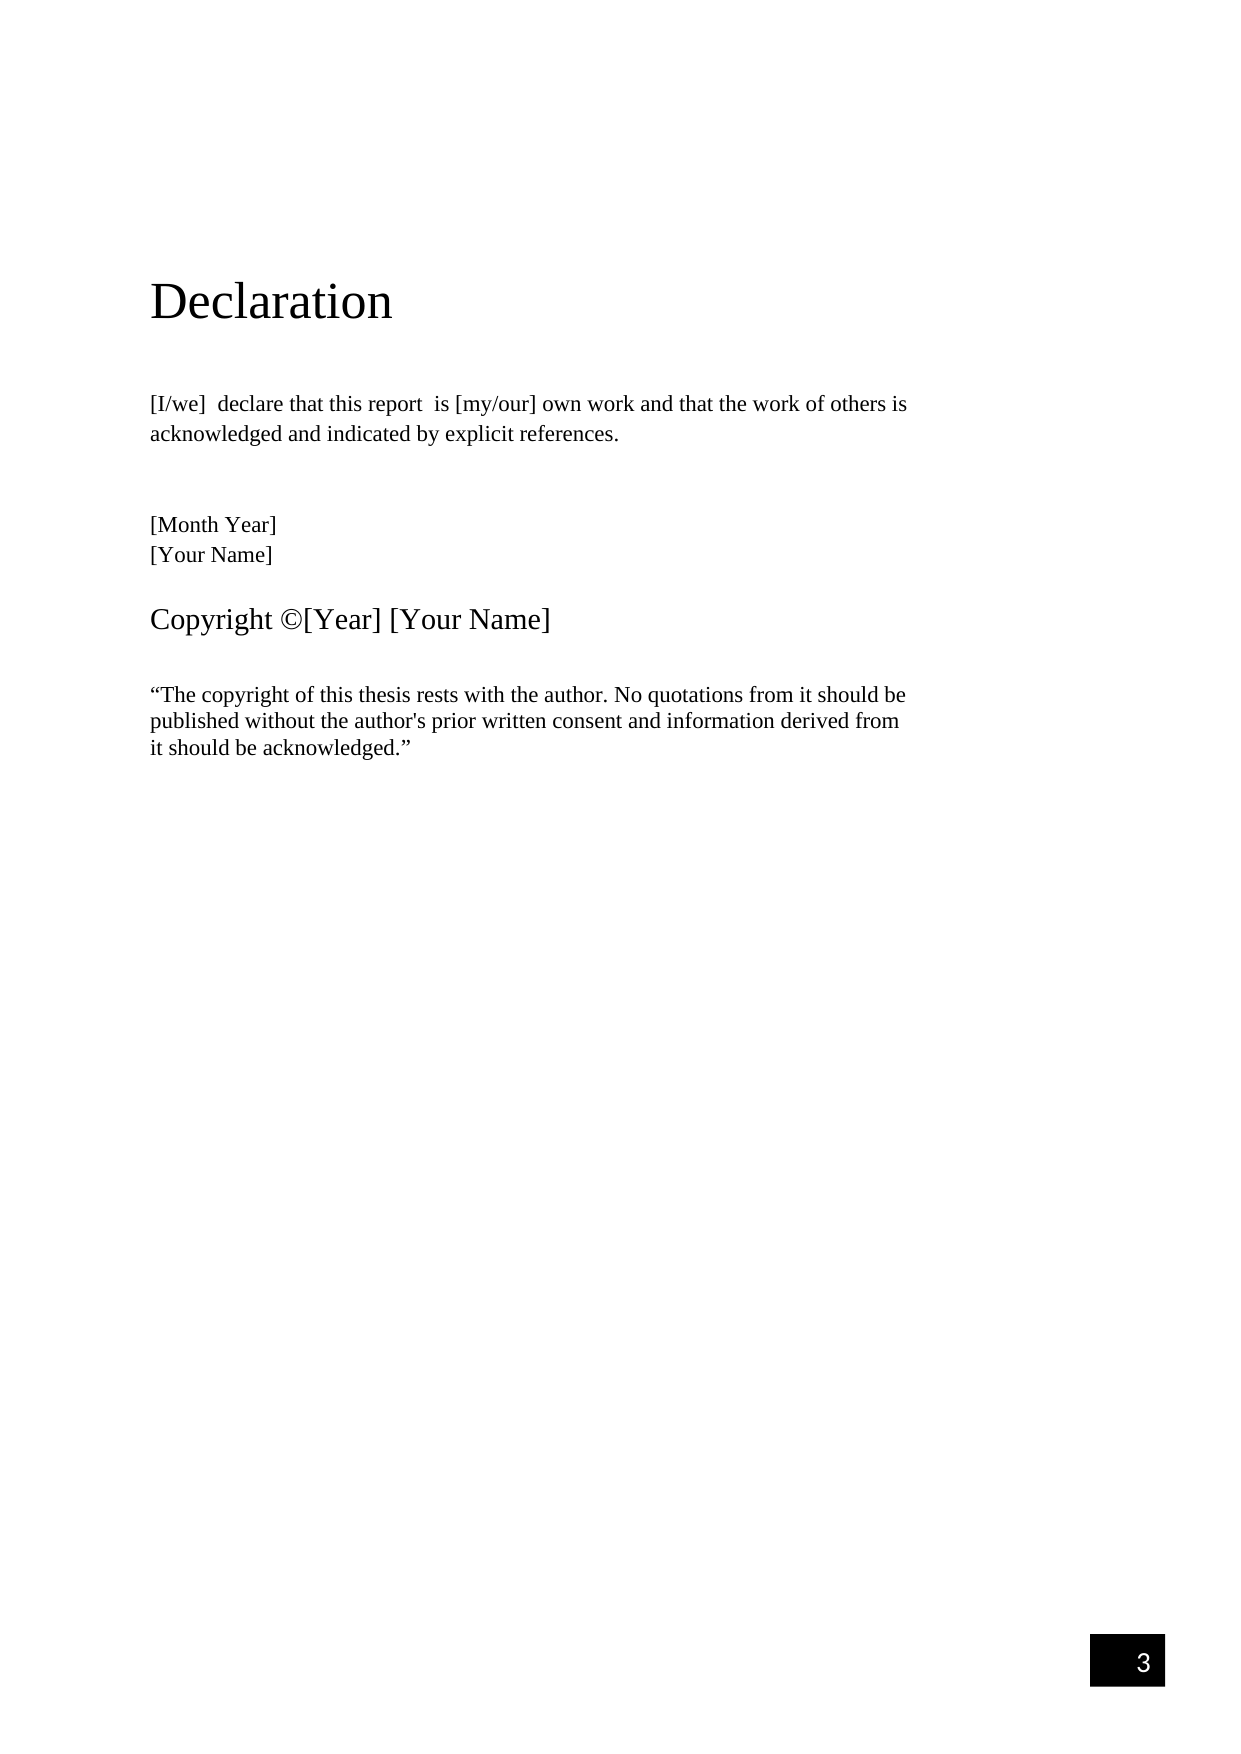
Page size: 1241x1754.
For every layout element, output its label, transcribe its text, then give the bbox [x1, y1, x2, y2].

text [Month Year] [150, 511, 1090, 537]
text [Your Name] [150, 541, 1090, 567]
text published without the author's prior written consent and information derived from [150, 707, 1090, 734]
text Copyright ©[Year] [Your Name] [150, 602, 1090, 636]
text it should be acknowledged.” [150, 734, 1090, 760]
text Declaration [150, 270, 1090, 330]
text “The copyright of this thesis rests with the author. No quotations from it should be [150, 681, 1090, 707]
text [I/we] declare that this report is [my/our] own work and that the work of others is [150, 390, 1090, 416]
text acknowledged and indicated by explicit references. [150, 420, 1090, 447]
